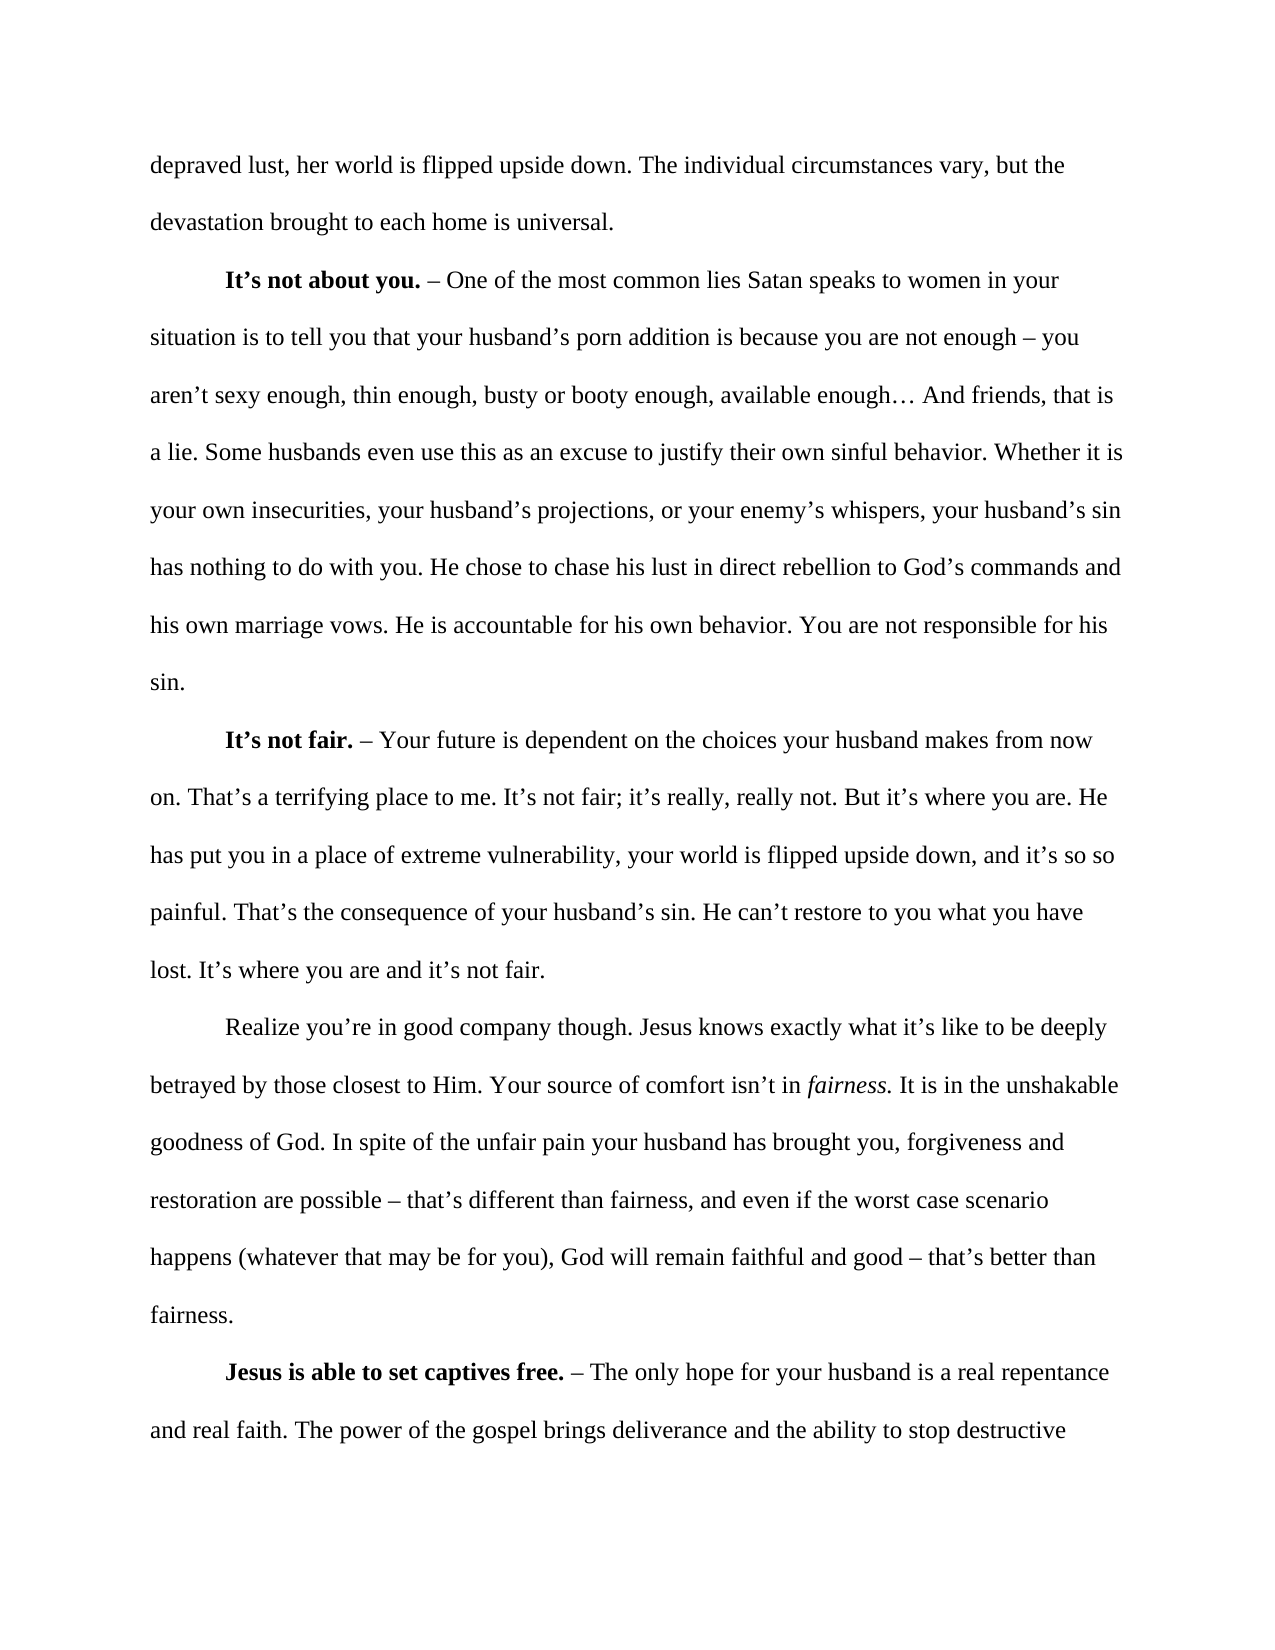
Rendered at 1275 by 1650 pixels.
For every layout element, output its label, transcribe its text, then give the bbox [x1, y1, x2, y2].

text It’s not about you. – One of the most common lies Satan speaks to women in your situation is to tell you that your husband’s porn addition is because you are not enough – you aren’t sexy enough, thin enough, busty or booty enough, available enough… And friends, that is a lie. Some husbands even use this as an excuse to justify their own sinful behavior. Whether it is your own insecurities, your husband’s projections, or your enemy’s whispers, your husband’s sin has nothing to do with you. He chose to chase his lust in direct rebellion to God’s commands and his own marriage vows. He is accountable for his own behavior. You are not responsible for his sin. [150, 265, 1125, 696]
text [150, 150, 1125, 236]
text Realize you’re in good company though. Jesus knows exactly what it’s like to be deeply betrayed by those closest to Him. Your source of comfort isn’t in fairness. It is in the unshakable goodness of God. In spite of the unfair pain your husband has brought you, forgiveness and restoration are possible – that’s different than fairness, and even if the worst case scenario happens (whatever that may be for you), God will remain faithful and good – that’s better than fairness. [150, 1012, 1125, 1329]
text It’s not fair. – Your future is dependent on the choices your husband makes from now on. That’s a terrifying place to me. It’s not fair; it’s really, really not. But it’s where you are. He has put you in a place of extreme vulnerability, your world is flipped upside down, and it’s so so painful. That’s the consequence of your husband’s sin. He can’t restore to you what you have lost. It’s where you are and it’s not fair. [150, 725, 1125, 984]
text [150, 1357, 1125, 1444]
